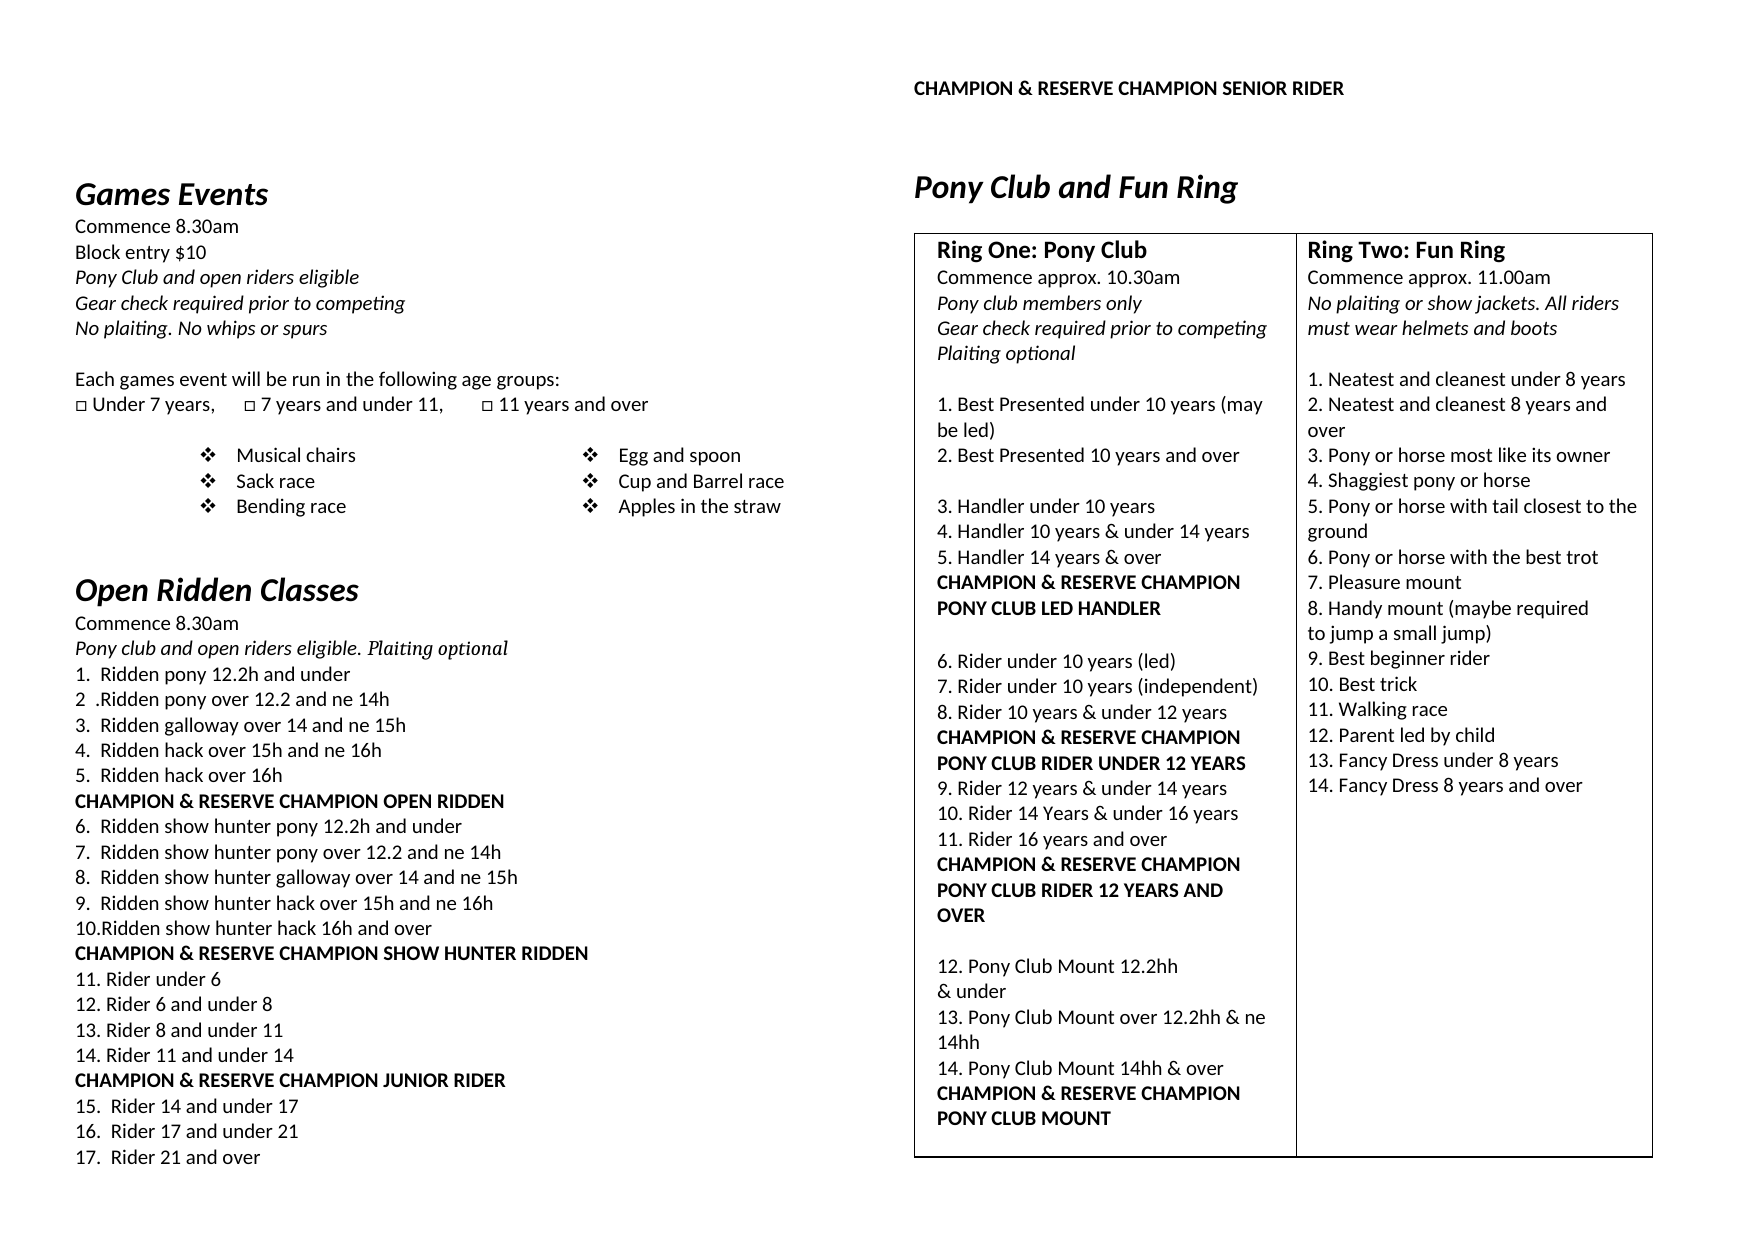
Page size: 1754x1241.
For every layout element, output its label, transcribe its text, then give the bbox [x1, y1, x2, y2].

text CHAMPION & RESERVE CHAMPION OPEN RIDDEN [75, 788, 840, 813]
table_cell Cup and Barrel race [457, 468, 839, 493]
text CHAMPION & RESERVE CHAMPION SHOW HUNTER RIDDEN [75, 941, 840, 966]
text Open Ridden Classes [75, 569, 840, 610]
table_cell Apples in the straw [457, 493, 839, 519]
text 11. Rider under 6 [75, 966, 840, 991]
text No plaiting. No whips or spurs [75, 315, 840, 341]
text Each games event will be run in the following age groups: [75, 366, 840, 392]
text Block entry $10 [75, 239, 840, 264]
text 6. Ridden show hunter pony 12.2h and under [75, 813, 840, 839]
table_cell Sack race [75, 468, 457, 493]
text 2 .Ridden pony over 12.2 and ne 14h [75, 686, 840, 712]
table_cell Bending race [75, 493, 457, 519]
text Games Events [75, 173, 840, 214]
text 9. Ridden show hunter hack over 15h and ne 16h [75, 890, 840, 915]
text 12. Rider 6 and under 8 [75, 991, 840, 1017]
text 4. Ridden hack over 15h and ne 16h [75, 737, 840, 763]
text Commence 8.30am [75, 610, 840, 636]
text 3. Ridden galloway over 14 and ne 15h [75, 712, 840, 737]
text Pony club and open riders eligible. Plaiting optional [75, 636, 840, 661]
text Gear check required prior to competing [75, 290, 840, 315]
text 7. Ridden show hunter pony over 12.2 and ne 14h [75, 839, 840, 864]
table_header Musical chairs [75, 443, 457, 468]
text 5. Ridden hack over 16h [75, 763, 840, 788]
text 17. Rider 21 and over [75, 1144, 840, 1169]
text 13. Rider 8 and under 11 [75, 1017, 840, 1042]
text CHAMPION & RESERVE CHAMPION SENIOR RIDER [914, 75, 1679, 100]
text 1. Ridden pony 12.2h and under [75, 661, 840, 686]
text 16. Rider 17 and under 21 [75, 1118, 840, 1144]
text 15. Rider 14 and under 17 [75, 1093, 840, 1118]
text CHAMPION & RESERVE CHAMPION JUNIOR RIDER [75, 1068, 840, 1093]
text Pony Club and Fun Ring [914, 167, 1679, 207]
table_header [915, 234, 1296, 1156]
text Pony Club and open riders eligible [75, 264, 840, 290]
table_header Egg and spoon [457, 443, 839, 468]
text 8. Ridden show hunter galloway over 14 and ne 15h [75, 864, 840, 890]
text Commence 8.30am [75, 214, 840, 239]
text 10.Ridden show hunter hack 16h and over [75, 915, 840, 941]
text 14. Rider 11 and under 14 [75, 1042, 840, 1068]
text □ Under 7 years, □ 7 years and under 11, □ 11 years and over [75, 392, 840, 417]
